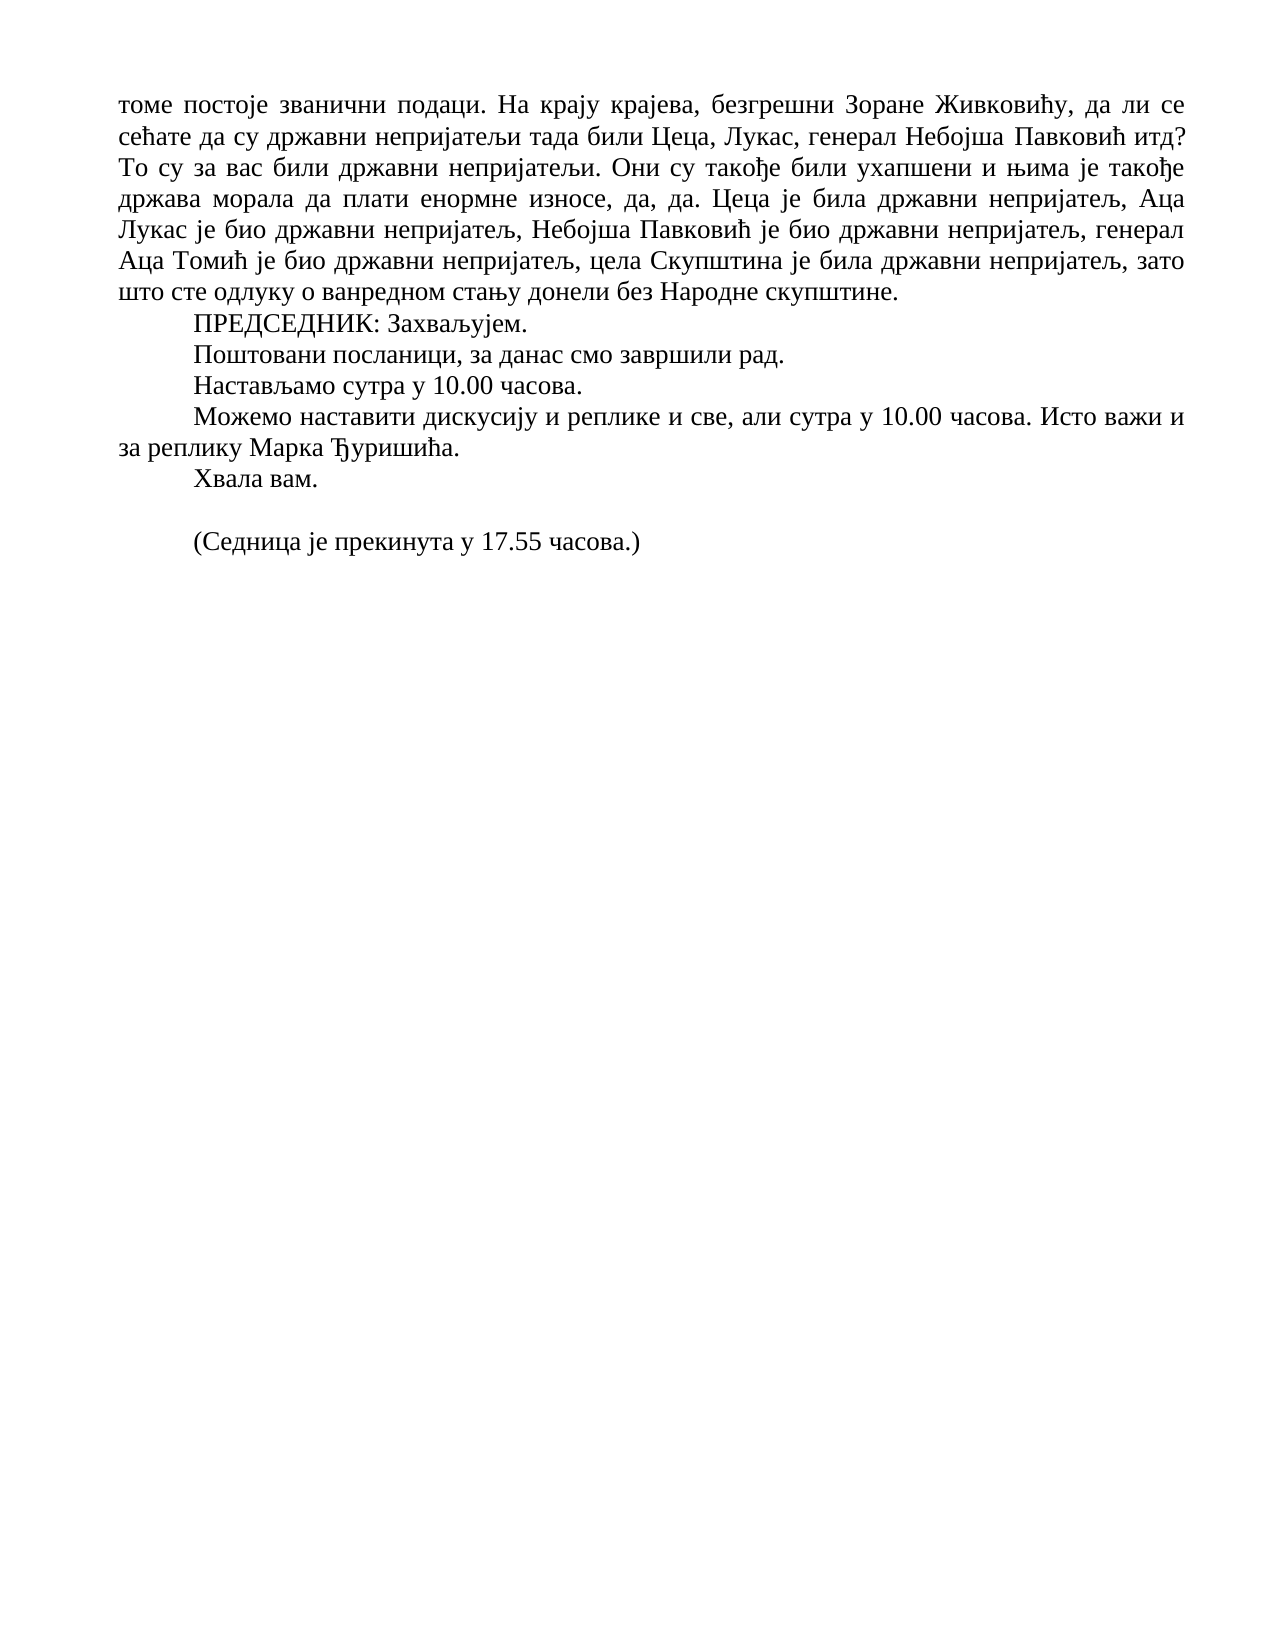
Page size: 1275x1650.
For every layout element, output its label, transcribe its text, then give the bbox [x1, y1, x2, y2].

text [118, 89, 1186, 307]
text Настављамо сутра у 10.00 часова. [118, 369, 1186, 400]
text (Седница је прекинута у 17.55 часова.) [118, 525, 1186, 556]
text Поштовани посланици, за данас смо завршили рад. [118, 338, 1186, 369]
text Хвала вам. [118, 462, 1186, 493]
text ПРЕДСЕДНИК: Захваљујем. [118, 307, 1186, 338]
text Можемо наставити дискусију и реплике и све, али сутра у 10.00 часова. Исто важи и за реплику Марка Ђуришића. [118, 400, 1186, 462]
